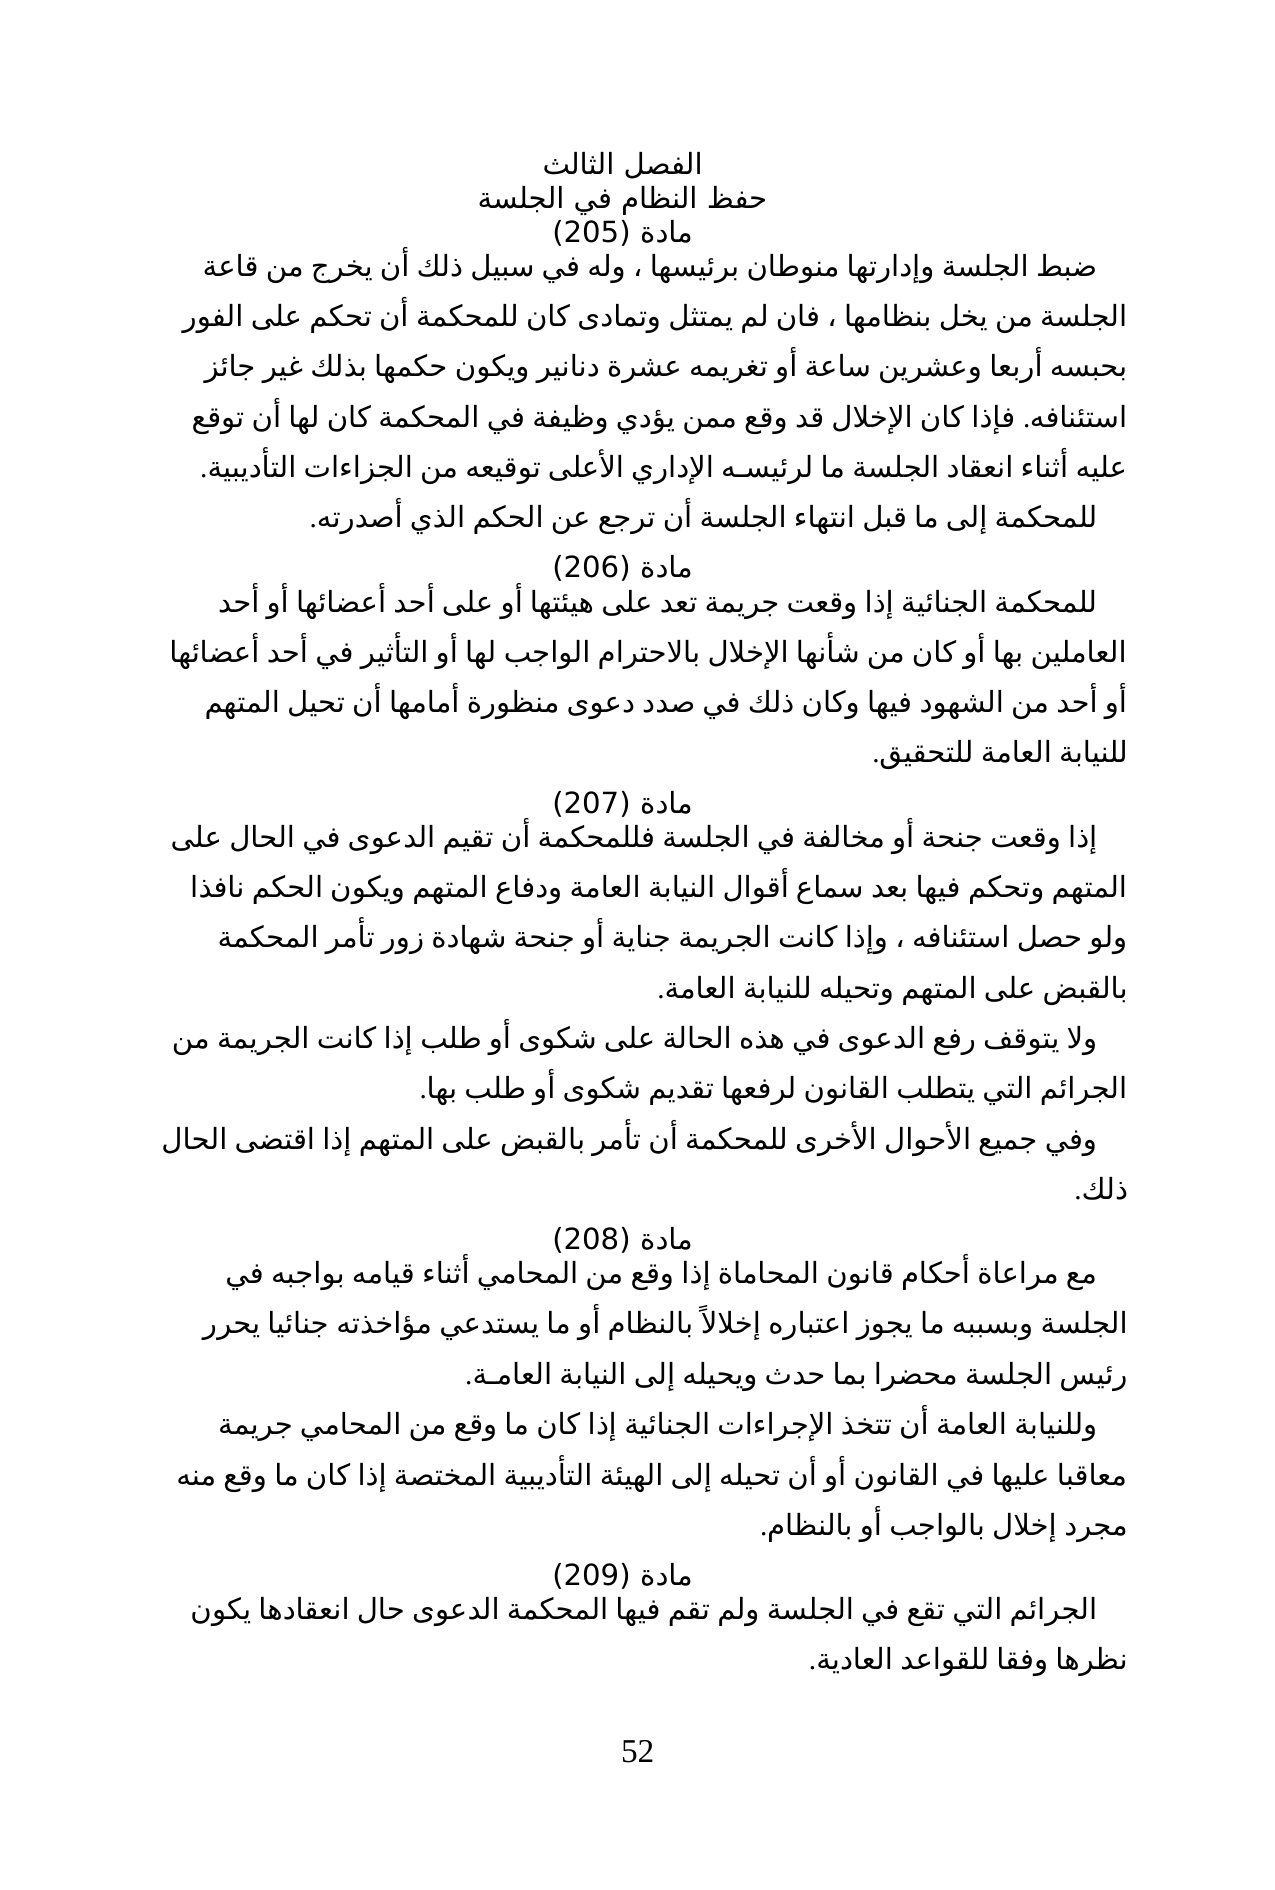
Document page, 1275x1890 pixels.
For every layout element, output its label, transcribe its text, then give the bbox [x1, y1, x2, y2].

subtitle الفصل الثالث [147, 147, 1128, 181]
subtitle مادة (208) [147, 1222, 1128, 1256]
text للمحكمة الجنائية إذا وقعت جريمة تعد على هيئتها أو على أحد أعضائها أو أحد العاملين بها أو كان من شأنها الإخلال بالاحترام الواجب لها أو التأثير في أحد أعضائها أو أحد من الشهود فيها وكان ذلك في صدد دعوى منظورة أمامها أن تحيل المتهم للنيابة العامة للتحقيق. [147, 585, 1128, 769]
subtitle حفظ النظام في الجلسة [147, 181, 1128, 215]
text وفي جميع الأحوال الأخرى للمحكمة أن تأمر بالقبض على المتهم إذا اقتضى الحال ذلك. [147, 1122, 1128, 1206]
subtitle مادة (205) [147, 215, 1128, 249]
text ضبط الجلسة وإدارتها منوطان برئيسها ، وله في سبيل ذلك أن يخرج من قاعة الجلسة من يخل بنظامها ، فان لم يمتثل وتمادى كان للمحكمة أن تحكم على الفور بحبسه أربعا وعشرين ساعة أو تغريمه عشرة دنانير ويكون حكمها بذلك غير جائز استئنافه. فإذا كان الإخلال قد وقع ممن يؤدي وظيفة في المحكمة كان لها أن توقع عليه أثناء انعقاد الجلسة ما لرئيسـه الإداري الأعلى توقيعه من الجزاءات التأديبية. [147, 249, 1128, 484]
text ولا يتوقف رفع الدعوى في هذه الحالة على شكوى أو طلب إذا كانت الجريمة من الجرائم التي يتطلب القانون لرفعها تقديم شكوى أو طلب بها. [147, 1021, 1128, 1105]
subtitle مادة (207) [147, 786, 1128, 820]
text وللنيابة العامة أن تتخذ الإجراءات الجنائية إذا كان ما وقع من المحامي جريمة معاقبا عليها في القانون أو أن تحيله إلى الهيئة التأديبية المختصة إذا كان ما وقع منه مجرد إخلال بالواجب أو بالنظام. [147, 1407, 1128, 1541]
text للمحكمة إلى ما قبل انتهاء الجلسة أن ترجع عن الحكم الذي أصدرته. [147, 500, 1128, 534]
subtitle مادة (209) [147, 1558, 1128, 1592]
text إذا وقعت جنحة أو مخالفة في الجلسة فللمحكمة أن تقيم الدعوى في الحال على المتهم وتحكم فيها بعد سماع أقوال النيابة العامة ودفاع المتهم ويكون الحكم نافذا ولو حصل استئنافه ، وإذا كانت الجريمة جناية أو جنحة شهادة زور تأمر المحكمة بالقبض على المتهم وتحيله للنيابة العامة. [147, 820, 1128, 1004]
text الجرائم التي تقع في الجلسة ولم تقم فيها المحكمة الدعوى حال انعقادها يكون نظرها وفقا للقواعد العادية. [147, 1592, 1128, 1676]
text مع مراعاة أحكام قانون المحاماة إذا وقع من المحامي أثناء قيامه بواجبه في الجلسة وبسببه ما يجوز اعتباره إخلالاً بالنظام أو ما يستدعي مؤاخذته جنائيا يحرر رئيس الجلسة محضرا بما حدث ويحيله إلى النيابة العامـة. [147, 1256, 1128, 1391]
subtitle مادة (206) [147, 551, 1128, 585]
